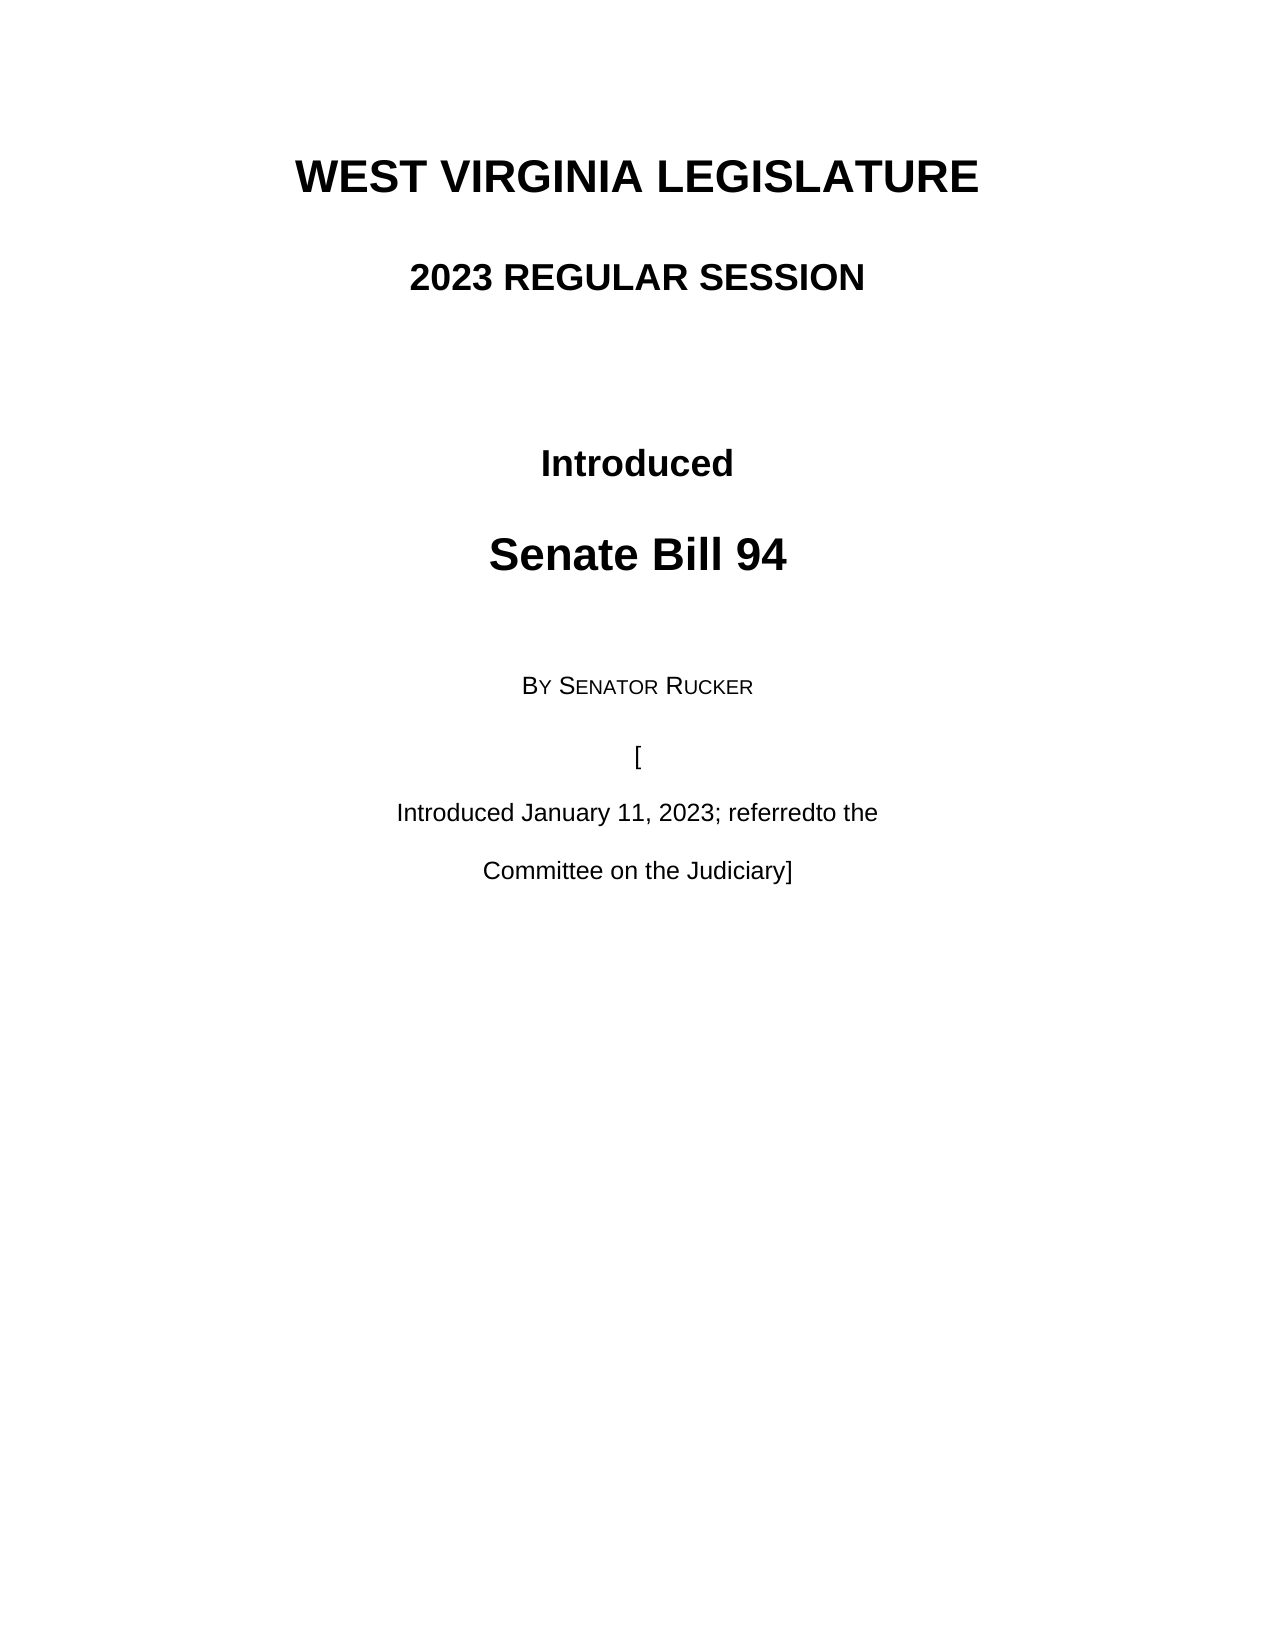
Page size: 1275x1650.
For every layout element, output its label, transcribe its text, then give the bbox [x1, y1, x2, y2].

title WEST VIRGINIA LEGISLATURE [150, 150, 1125, 203]
text By [337, 671, 937, 699]
text [] [337, 741, 937, 884]
title 2023 REGULAR SESSION [150, 255, 1125, 298]
text Bill [150, 528, 1125, 581]
